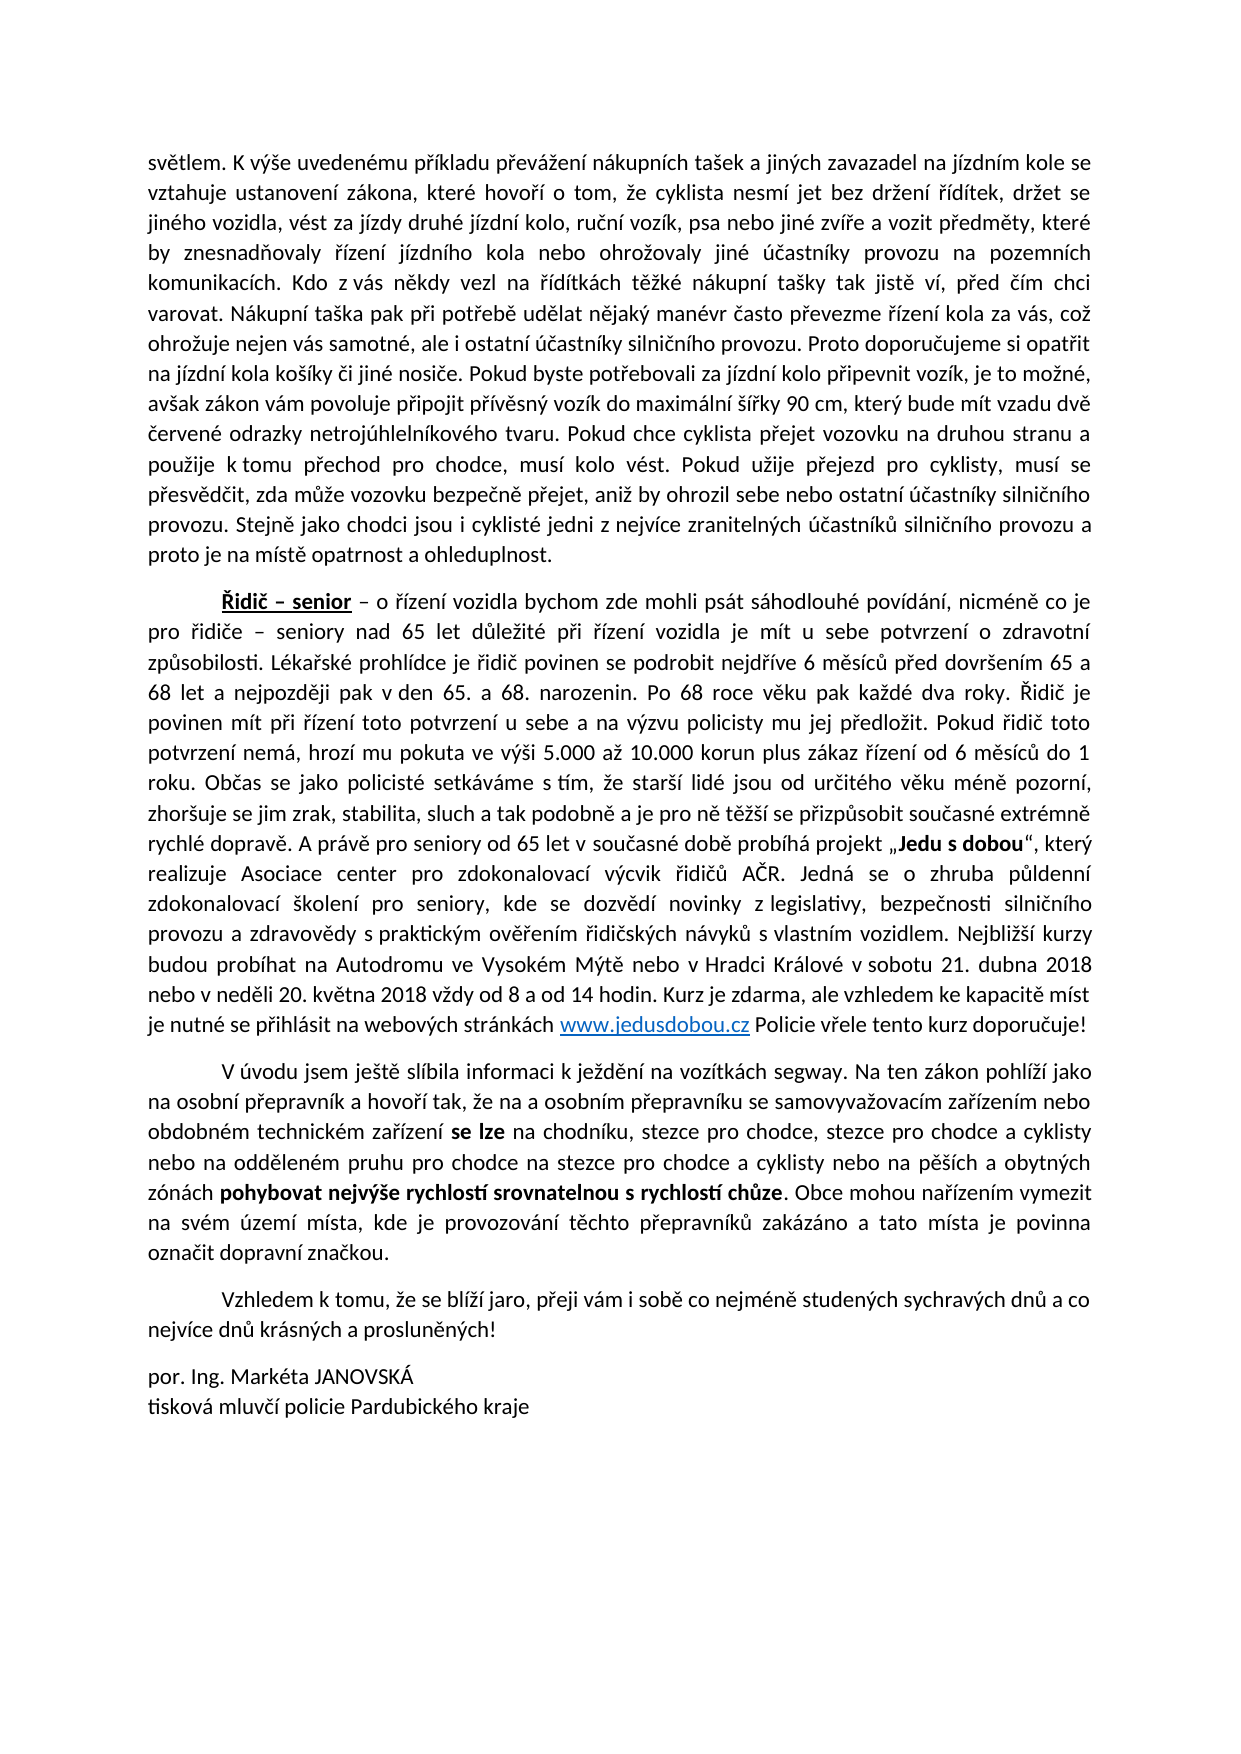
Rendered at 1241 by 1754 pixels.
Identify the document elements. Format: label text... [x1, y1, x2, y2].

text V úvodu jsem ještě slíbila informaci k ježdění na vozítkách segway. Na ten zákon pohlíží jako na osobní přepravník a hovoří tak, že na a osobním přepravníku se samovyvažovacím zařízením nebo obdobném technickém zařízení se lze na chodníku, stezce pro chodce, stezce pro chodce a cyklisty nebo na odděleném pruhu pro chodce na stezce pro chodce a cyklisty nebo na pěších a obytných zónách pohybovat nejvýše rychlostí srovnatelnou s rychlostí chůze. Obce mohou nařízením vymezit na svém území místa, kde je provozování těchto přepravníků zakázáno a tato místa je povinna označit dopravní značkou. [148, 1057, 1093, 1266]
text Vzhledem k tomu, že se blíží jaro, přeji vám i sobě co nejméně studených sychravých dnů a co nejvíce dnů krásných a prosluněných! [148, 1285, 1093, 1343]
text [148, 148, 1093, 568]
text Řidič – senior – o řízení vozidla bychom zde mohli psát sáhodlouhé povídání, nicméně co je pro řidiče – seniory nad 65 let důležité při řízení vozidla je mít u sebe potvrzení o zdravotní způsobilosti. Lékařské prohlídce je řidič povinen se podrobit nejdříve 6 měsíců před dovršením 65 a 68 let a nejpozději pak v den 65. a 68. narozenin. Po 68 roce věku pak každé dva roky. Řidič je povinen mít při řízení toto potvrzení u sebe a na výzvu policisty mu jej předložit. Pokud řidič toto potvrzení nemá, hrozí mu pokuta ve výši 5.000 až 10.000 korun plus zákaz řízení od 6 měsíců do 1 roku. Občas se jako policisté setkáváme s tím, že starší lidé jsou od určitého věku méně pozorní, zhoršuje se jim zrak, stabilita, sluch a tak podobně a je pro ně těžší se přizpůsobit současné extrémně rychlé dopravě. A právě pro seniory od 65 let v současné době probíhá projekt „Jedu s dobou“, který realizuje Asociace center pro zdokonalovací výcvik řidičů AČR. Jedná se o zhruba půldenní zdokonalovací školení pro seniory, kde se dozvědí novinky z legislativy, bezpečnosti silničního provozu a zdravovědy s praktickým ověřením řidičských návyků s vlastním vozidlem. Nejbližší kurzy budou probíhat na Autodromu ve Vysokém Mýtě nebo v Hradci Králové v sobotu 21. dubna 2018 nebo v neděli 20. května 2018 vždy od 8 a od 14 hodin. Kurz je zdarma, ale vzhledem ke kapacitě míst je nutné se přihlásit na webových stránkách www.jedusdobou.cz Policie vřele tento kurz doporučuje! [148, 587, 1093, 1038]
text por. Ing. Markéta JANOVSKÁ tisková mluvčí policie Pardubického kraje [148, 1362, 1093, 1420]
